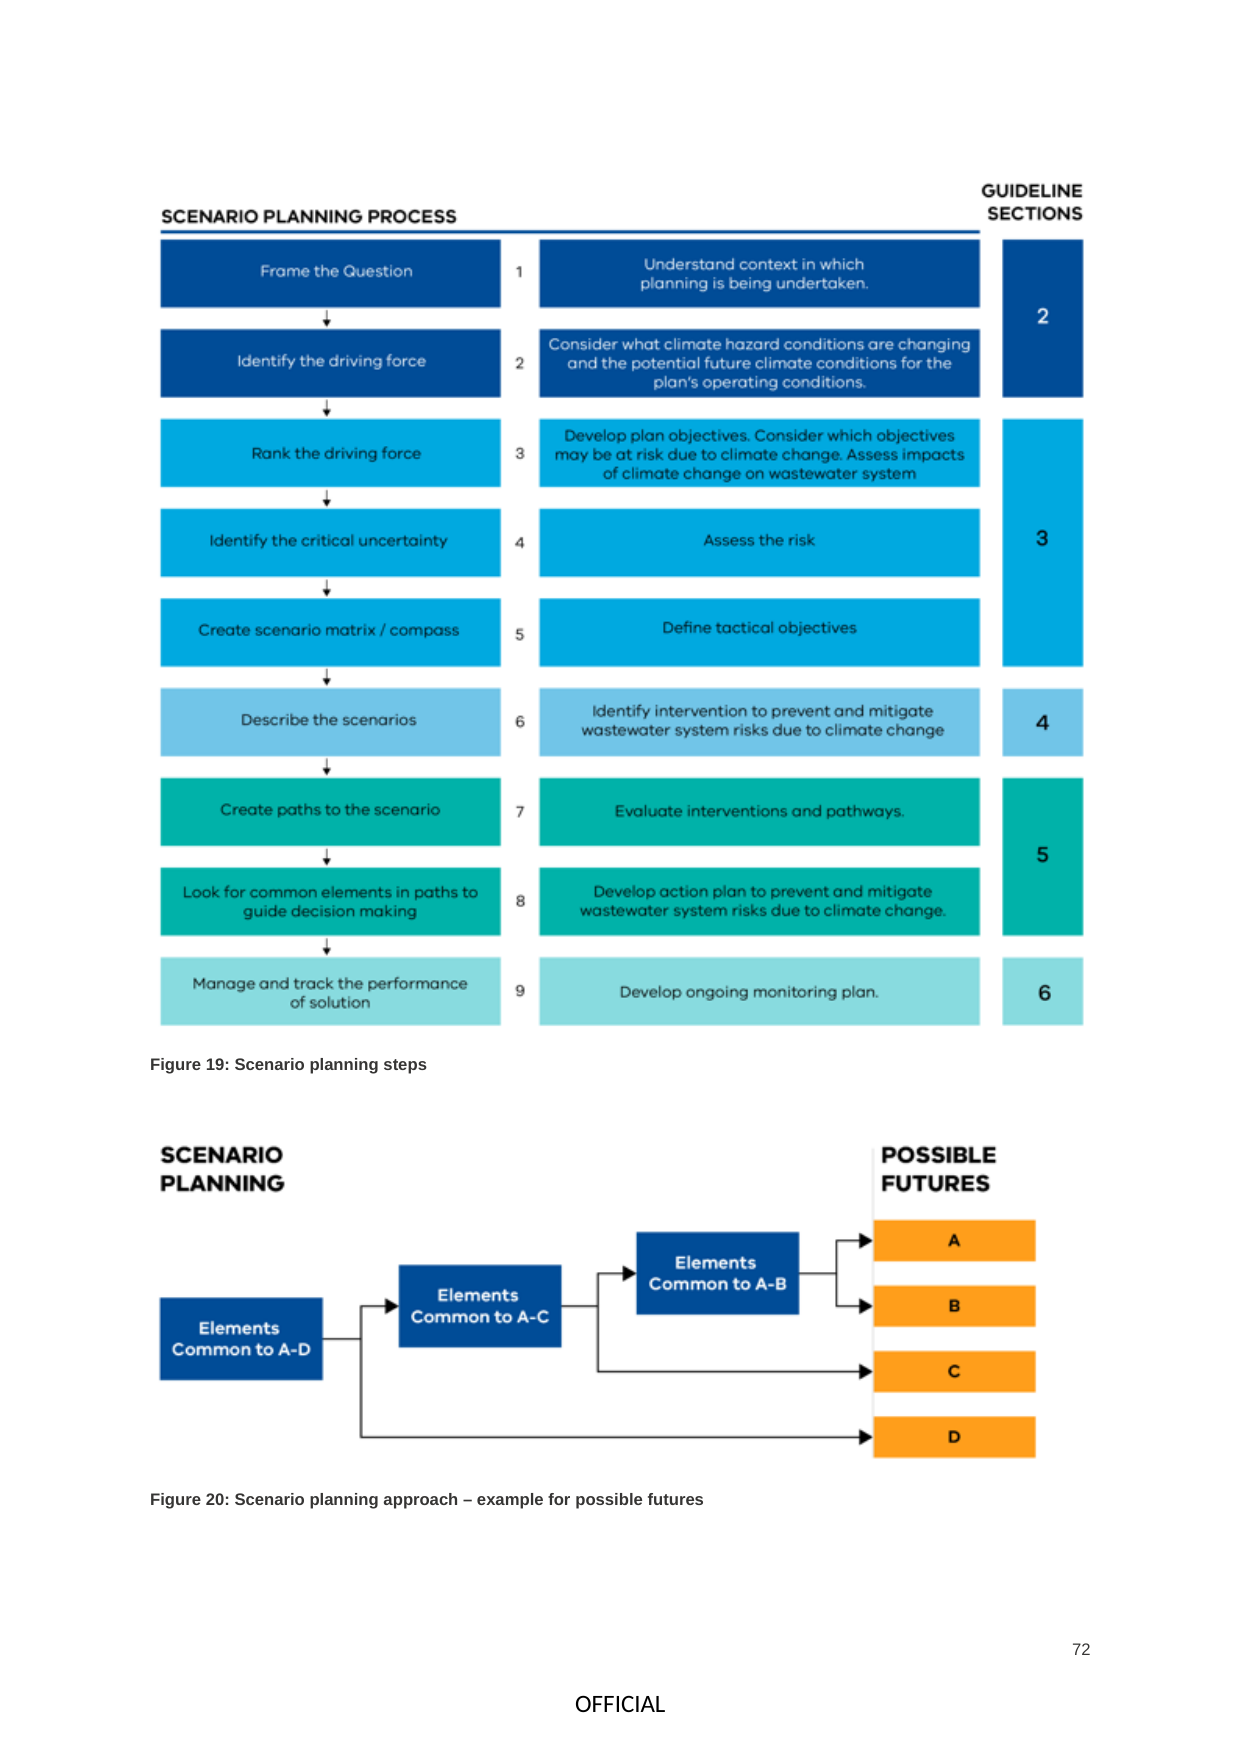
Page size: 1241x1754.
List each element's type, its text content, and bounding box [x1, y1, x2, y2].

picture [150, 1124, 1091, 1476]
picture [150, 150, 1090, 1048]
text Figure 20: Scenario planning approach – example for possible futures [150, 1488, 1090, 1509]
